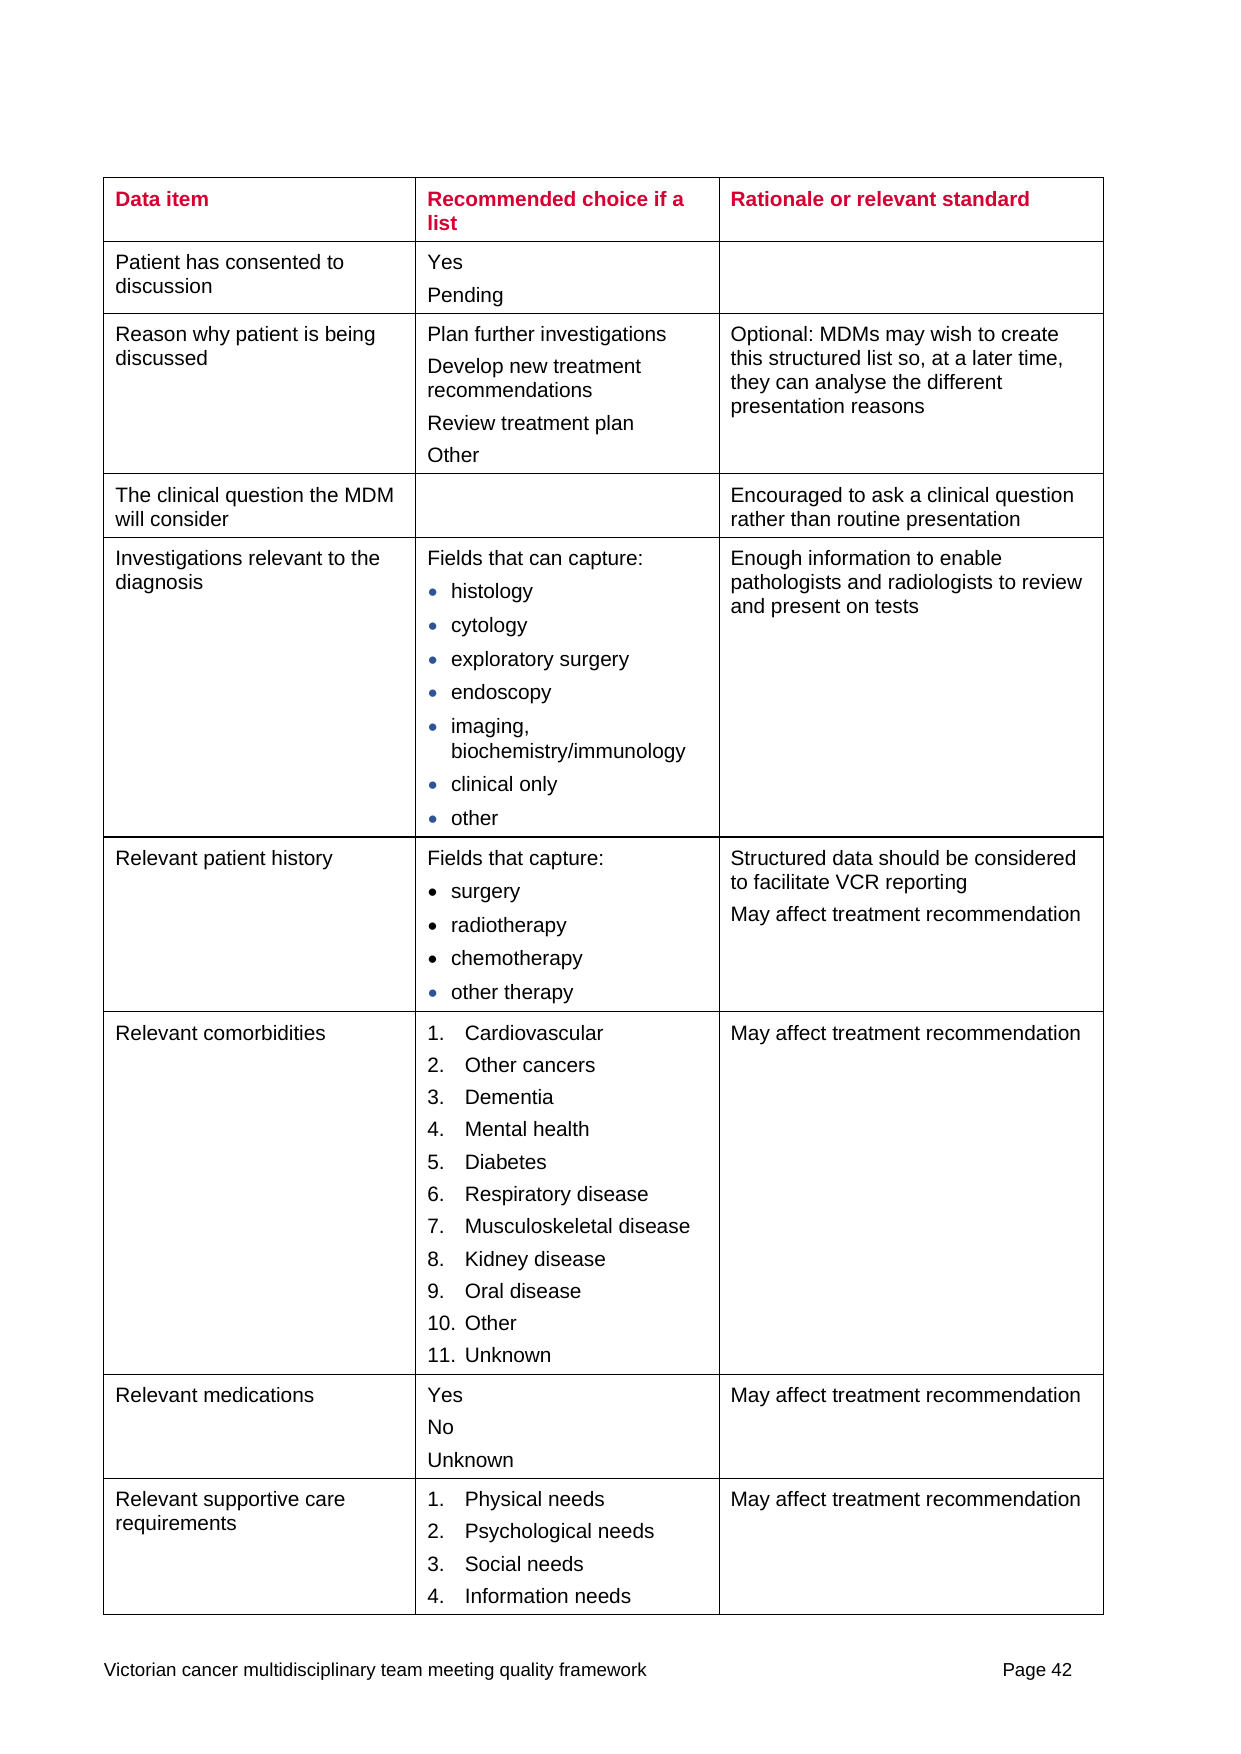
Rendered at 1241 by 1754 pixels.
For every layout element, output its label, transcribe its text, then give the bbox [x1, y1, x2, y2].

table_cell Fields that capture: surgery radiotherapy chemotherapy other therapy [416, 838, 719, 1011]
table_cell The clinical question the MDM will consider [104, 474, 415, 537]
table_cell [720, 242, 1103, 313]
table_cell May affect treatment recommendation [720, 1479, 1103, 1614]
table_cell Relevant supportive care requirements [104, 1479, 415, 1614]
table_cell Relevant patient history [104, 838, 415, 1011]
table_header Rationale or relevant standard [720, 178, 1103, 241]
table_cell Structured data should be considered to facilitate VCR reporting May affect treatment recommendation [720, 838, 1103, 1011]
table_cell Cardiovascular Other cancers Dementia Mental health Diabetes Respiratory disease Musculoskeletal disease Kidney disease Oral disease Other Unknown [416, 1012, 719, 1373]
table_cell Fields that can capture: histology cytology exploratory surgery endoscopy imaging, biochemistry/immunology clinical only other [416, 538, 719, 836]
table_cell May affect treatment recommendation [720, 1012, 1103, 1373]
table_cell [416, 474, 719, 537]
table_cell Relevant medications [104, 1375, 415, 1478]
table_cell Patient has consented to discussion [104, 242, 415, 313]
table_cell Reason why patient is being discussed [104, 314, 415, 473]
table_header Data item [104, 178, 415, 241]
table_cell Yes Pending [416, 242, 719, 313]
table_cell May affect treatment recommendation [720, 1375, 1103, 1478]
table_cell Enough information to enable pathologists and radiologists to review and present on tests [720, 538, 1103, 836]
table_cell Physical needs Psychological needs Social needs Information needs Spiritual needs [416, 1479, 719, 1614]
table_cell Investigations relevant to the diagnosis [104, 538, 415, 836]
table_cell Encouraged to ask a clinical question rather than routine presentation [720, 474, 1103, 537]
table_cell Relevant comorbidities [104, 1012, 415, 1373]
table_cell Plan further investigations Develop new treatment recommendations Review treatment plan Other [416, 314, 719, 473]
table_cell Optional: MDMs may wish to create this structured list so, at a later time, they can analyse the different presentation reasons [720, 314, 1103, 473]
table_cell Yes No Unknown [416, 1375, 719, 1478]
table_header Recommended choice if a list [416, 178, 719, 241]
